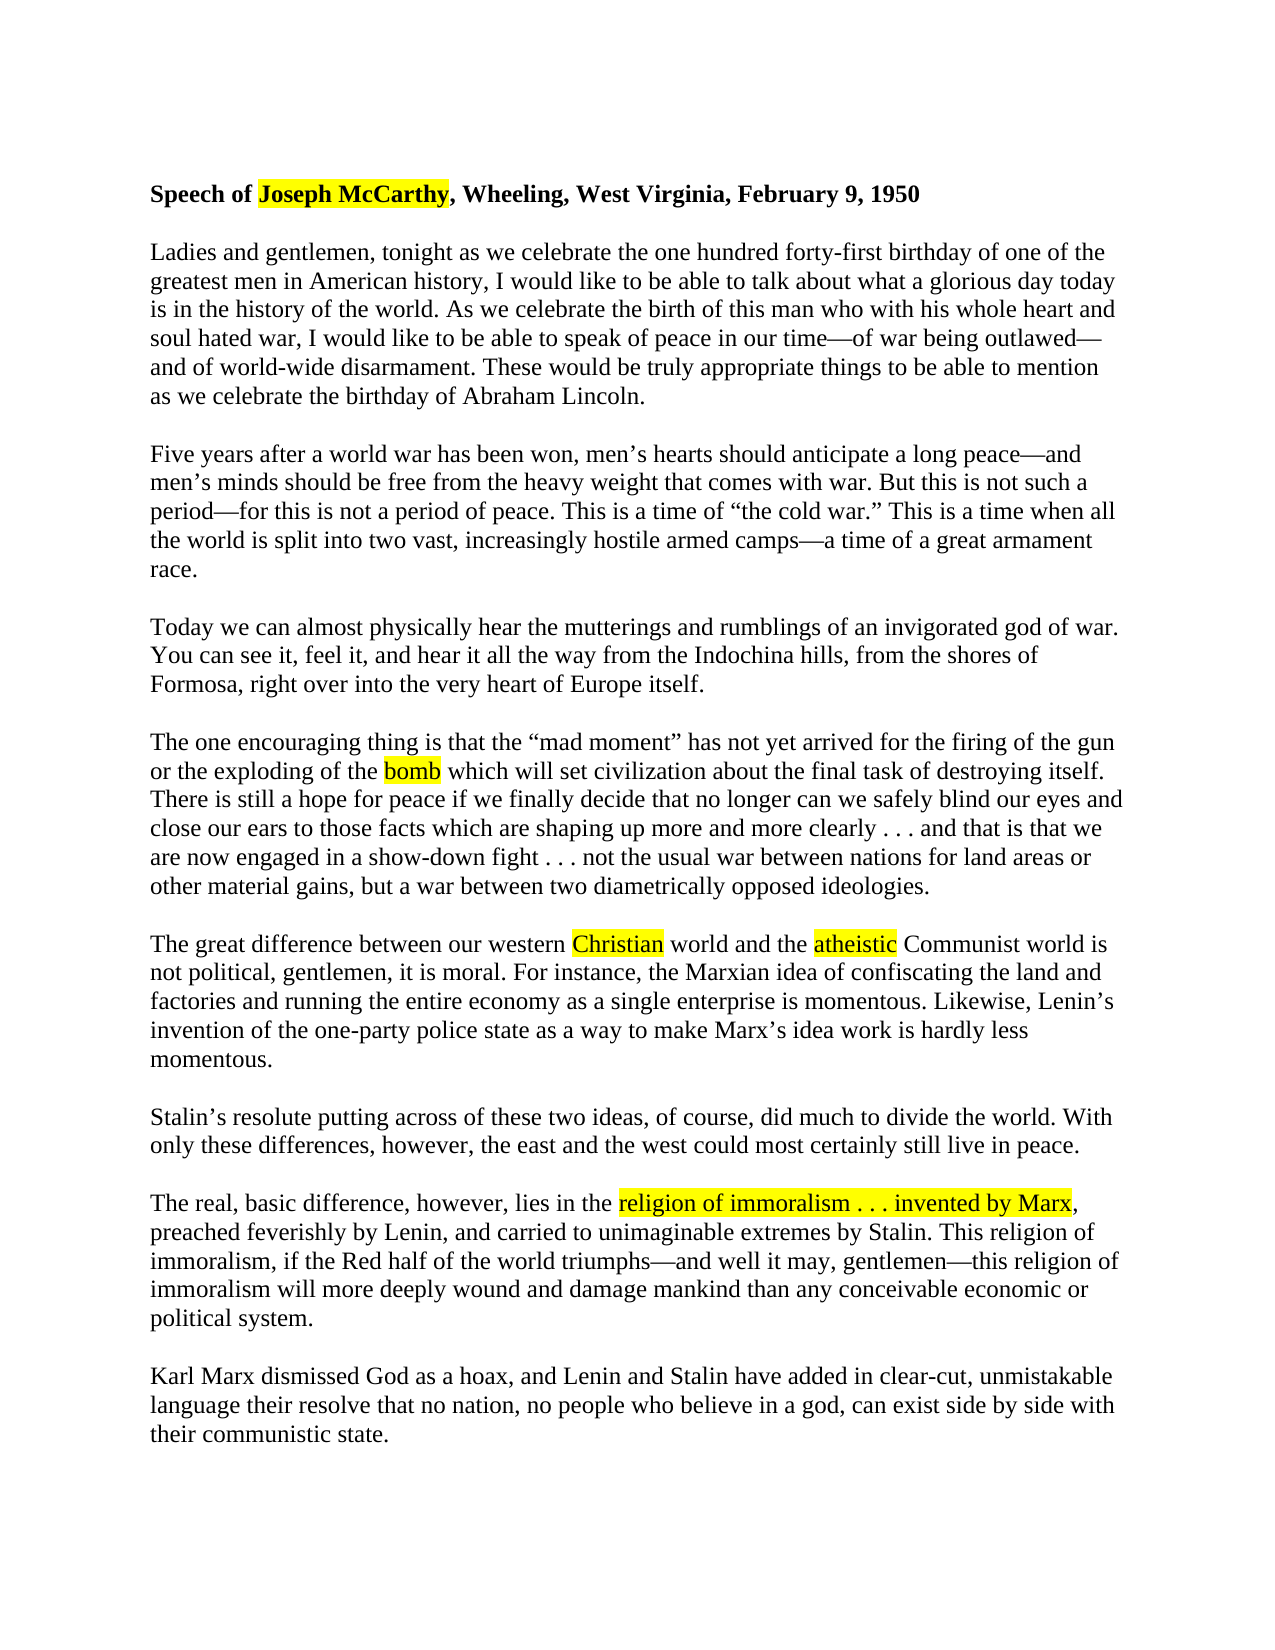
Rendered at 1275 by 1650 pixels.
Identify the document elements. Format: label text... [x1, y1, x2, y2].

text The one encouraging thing is that the “mad moment” has not yet arrived for the firing of the gun or the exploding of the bomb which will set civilization about the final task of destroying itself. There is still a hope for peace if we finally decide that no longer can we safely blind our eyes and close our ears to those facts which are shaping up more and more clearly . . . and that is that we are now engaged in a show-down fight . . . not the usual war between nations for land areas or other material gains, but a war between two diametrically opposed ideologies. [150, 727, 1125, 899]
text Karl Marx dismissed God as a hoax, and Lenin and Stalin have added in clear-cut, unmistakable language their resolve that no nation, no people who believe in a god, can exist side by side with their communistic state. [150, 1361, 1125, 1447]
text The real, basic difference, however, lies in the religion of immoralism . . . invented by Marx, preached feverishly by Lenin, and carried to unimaginable extremes by Stalin. This religion of immoralism, if the Red half of the world triumphs—and well it may, gentlemen—this religion of immoralism will more deeply wound and damage mankind than any conceivable economic or political system. [150, 1188, 1125, 1332]
text Today we can almost physically hear the mutterings and rumblings of an invigorated god of war. You can see it, feel it, and hear it all the way from the Indochina hills, from the shores of Formosa, right over into the very heart of Europe itself. [150, 612, 1125, 698]
text The great difference between our western Christian world and the atheistic Communist world is not political, gentlemen, it is moral. For instance, the Marxian idea of confiscating the land and factories and running the entire economy as a single enterprise is momentous. Likewise, Lenin’s invention of the one-party police state as a way to make Marx’s idea work is hardly less momentous. [150, 929, 1125, 1072]
text Ladies and gentlemen, tonight as we celebrate the one hundred forty-first birthday of one of the greatest men in American history, I would like to be able to talk about what a glorious day today is in the history of the world. As we celebrate the birth of this man who with his whole heart and soul hated war, I would like to be able to speak of peace in our time—of war being outlawed—and of world-wide disarmament. These would be truly appropriate things to be able to mention as we celebrate the birthday of Abraham Lincoln. [150, 237, 1125, 409]
text Five years after a world war has been won, men’s hearts should anticipate a long peace—and men’s minds should be free from the heavy weight that comes with war. But this is not such a period—for this is not a period of peace. This is a time of “the cold war.” This is a time when all the world is split into two vast, increasingly hostile armed camps—a time of a great armament race. [150, 439, 1125, 582]
text Stalin’s resolute putting across of these two ideas, of course, did much to divide the world. With only these differences, however, the east and the west could most certainly still live in peace. [150, 1102, 1125, 1159]
text Speech of Joseph McCarthy, Wheeling, West Virginia, February 9, 1950 [449, 179, 1125, 208]
